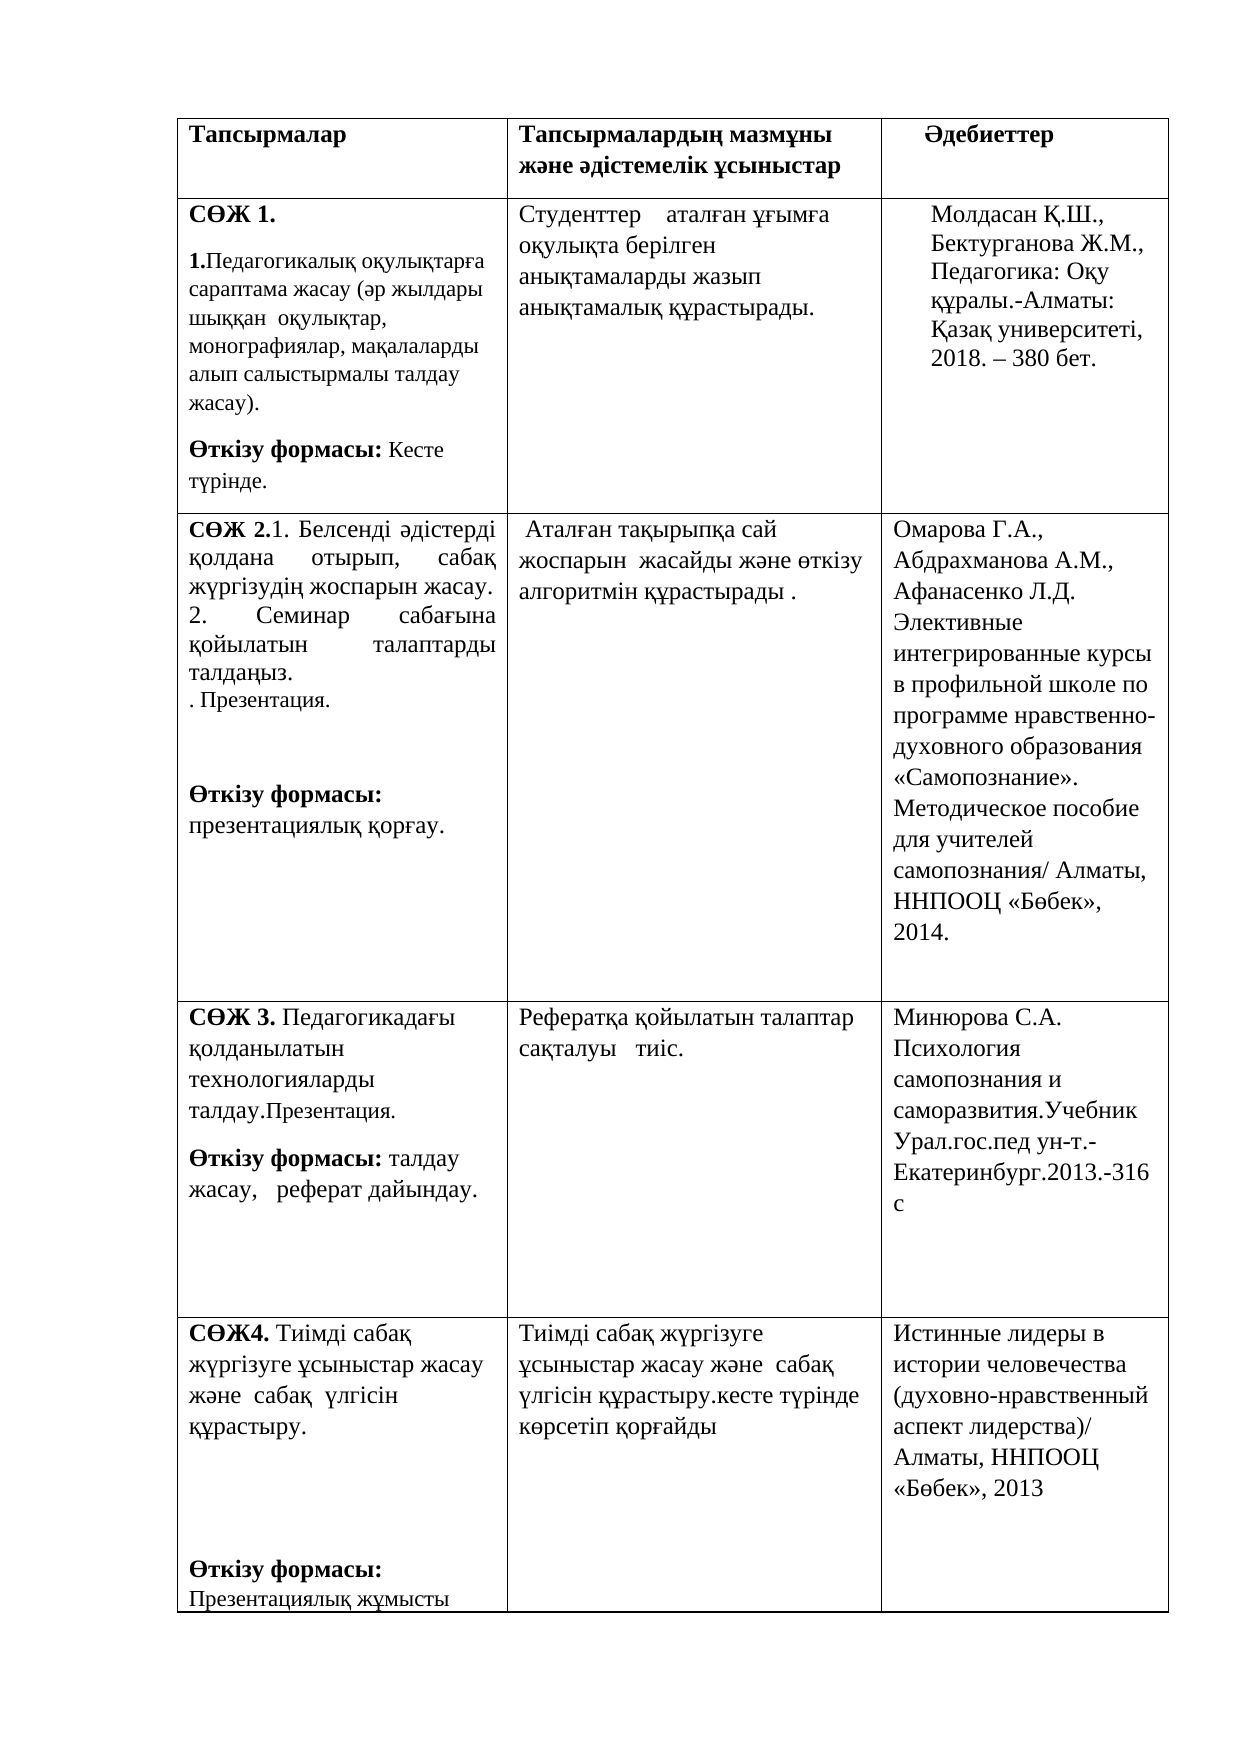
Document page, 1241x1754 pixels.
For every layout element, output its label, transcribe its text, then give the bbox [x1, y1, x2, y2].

table_cell Аталған тақырыпқа сай жоспарын жасайды және өткізу алгоритмін құрастырады . [508, 514, 881, 1001]
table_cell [508, 1318, 881, 1611]
table_cell СӨЖ 1. 1.Педагогикалық оқулықтарға сараптама жасау (әр жылдары шыққан оқулықтар, монографиялар, мақалаларды алып салыстырмалы талдау жасау). Өткізу формасы: Кесте түрінде. [178, 199, 507, 513]
table_cell СӨЖ 3. Педагогикадағы қолданылатын технологияларды талдау.Презентация. Өткізу формасы: талдау жасау, реферат дайындау. [178, 1002, 507, 1317]
table_cell Минюрова С.А. Психология самопознания и саморазвития.Учебник Урал.гос.пед ун-т.-Екатеринбург.2013.-316 с [882, 1002, 1168, 1317]
table_header Әдебиеттер [882, 119, 1168, 198]
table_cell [178, 1318, 507, 1611]
table_cell СӨЖ 2.1. Белсенді әдістерді қолдана отырып, сабақ жүргізудің жоспарын жасау. 2. Семинар сабағына қойылатын талаптарды талдаңыз. . Презентация. Өткізу формасы: презентациялық қорғау. [178, 514, 507, 1001]
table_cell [882, 1318, 1168, 1611]
table_cell Омарова Г.А., Абдрахманова А.М., Афанасенко Л.Д. Элективные интегрированные курсы в профильной школе по программе нравственно-духовного образования «Самопознание». Методическое пособие для учителей самопознания/ Алматы, ННПООЦ «Бөбек», 2014. [882, 514, 1168, 1001]
table_cell Рефератқа қойылатын талаптар сақталуы тиіс. [508, 1002, 881, 1317]
table_header Тапсырмалардың мазмұны және әдістемелік ұсыныстар [508, 119, 881, 198]
table_cell Молдасан Қ.Ш., Бектурганова Ж.М., Педагогика: Оқу құралы.-Алматы: Қазақ университеті, 2018. – 380 бет. [882, 199, 1168, 513]
table_cell Студенттер аталған ұғымға оқулықта берілген анықтамаларды жазып анықтамалық құрастырады. [508, 199, 881, 513]
table_header Тапсырмалар [178, 119, 507, 198]
